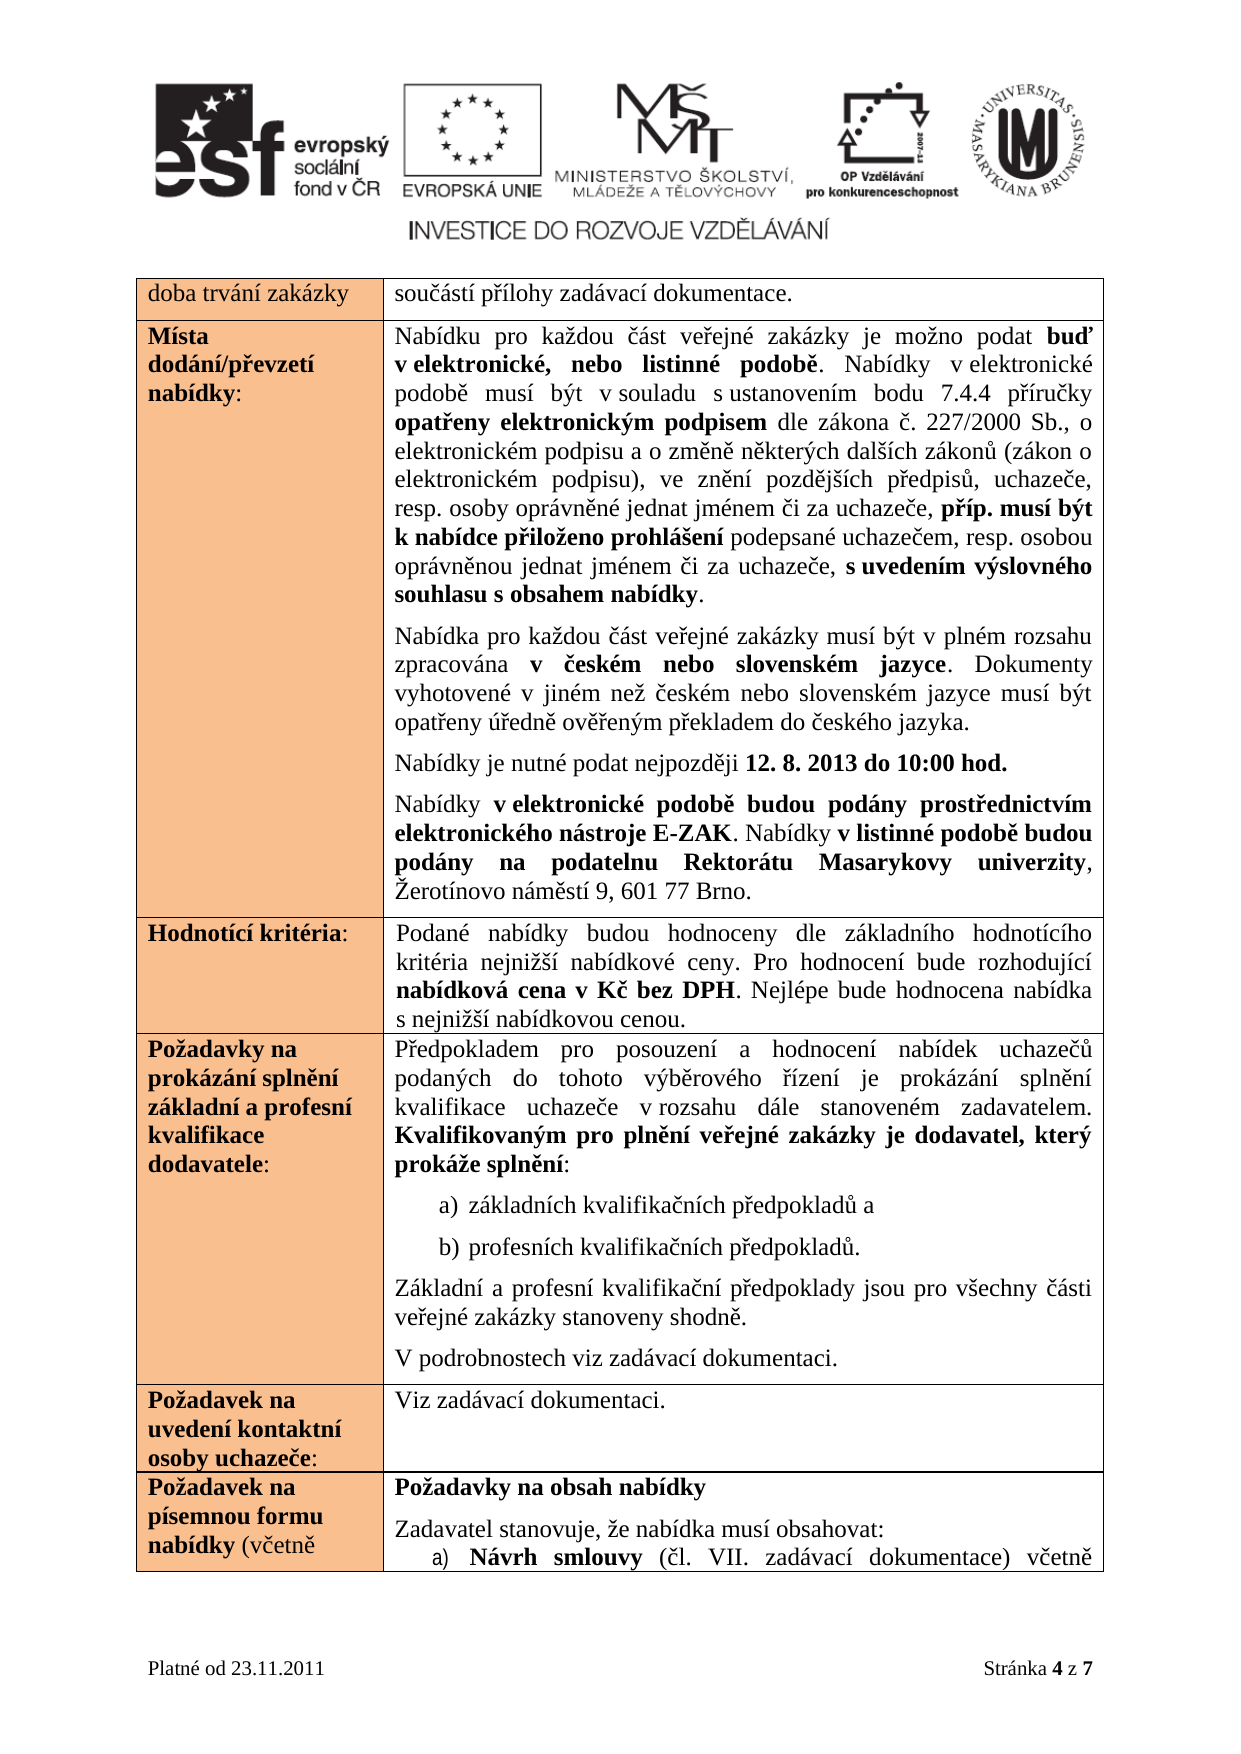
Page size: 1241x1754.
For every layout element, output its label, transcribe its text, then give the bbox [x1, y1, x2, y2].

table_cell Předpokladem pro posouzení a hodnocení nabídek uchazečů podaných do tohoto výběrového řízení je prokázání splnění kvalifikace uchazeče v rozsahu dále stanoveném zadavatelem. Kvalifikovaným pro plnění veřejné zakázky je dodavatel, který prokáže splnění: základních kvalifikačních předpokladů a profesních kvalifikačních předpokladů. Základní a profesní kvalifikační předpoklady jsou pro všechny části veřejné zakázky stanoveny shodně. V podrobnostech viz zadávací dokumentaci. [384, 1034, 1103, 1384]
table_cell Podané nabídky budou hodnoceny dle základního hodnotícího kritéria nejnižší nabídkové ceny. Pro hodnocení bude rozhodující nabídková cena v Kč bez DPH. Nejlépe bude hodnocena nabídka s nejnižší nabídkovou cenou. [384, 918, 1103, 1033]
table_cell Viz zadávací dokumentaci. [384, 1385, 1103, 1471]
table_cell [137, 1473, 383, 1571]
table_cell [137, 279, 383, 320]
table_cell Požadavky na prokázání splnění základní a profesní kvalifikace dodavatele: [137, 1034, 383, 1384]
table_cell Hodnotící kritéria: [137, 918, 383, 1033]
table_cell Místa dodání/převzetí nabídky: [137, 321, 383, 917]
table_cell Nabídku pro každou část veřejné zakázky je možno podat buď v elektronické, nebo listinné podobě. Nabídky v elektronické podobě musí být v souladu s ustanovením bodu 7.4.4 příručky opatřeny elektronickým podpisem dle zákona č. 227/2000 Sb., o elektronickém podpisu a o změně některých dalších zákonů (zákon o elektronickém podpisu), ve znění pozdějších předpisů, uchazeče, resp. osoby oprávněné jednat jménem či za uchazeče, příp. musí být k nabídce přiloženo prohlášení podepsané uchazečem, resp. osobou oprávněnou jednat jménem či za uchazeče, s uvedením výslovného souhlasu s obsahem nabídky. Nabídka pro každou část veřejné zakázky musí být v plném rozsahu zpracována v českém nebo slovenském jazyce. Dokumenty vyhotovené v jiném než českém nebo slovenském jazyce musí být opatřeny úředně ověřeným překladem do českého jazyka. Nabídky je nutné podat nejpozději 12. 8. 2013 do 10:00 hod. Nabídky v elektronické podobě budou podány prostřednictvím elektronického nástroje E-ZAK. Nabídky v listinné podobě budou podány na podatelnu Rektorátu Masarykovy univerzity, Žerotínovo náměstí 9, 601 77 Brno. [384, 321, 1103, 917]
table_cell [384, 1473, 1103, 1571]
table_cell Požadavek na uvedení kontaktní osoby uchazeče: [137, 1385, 383, 1471]
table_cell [384, 279, 1103, 320]
